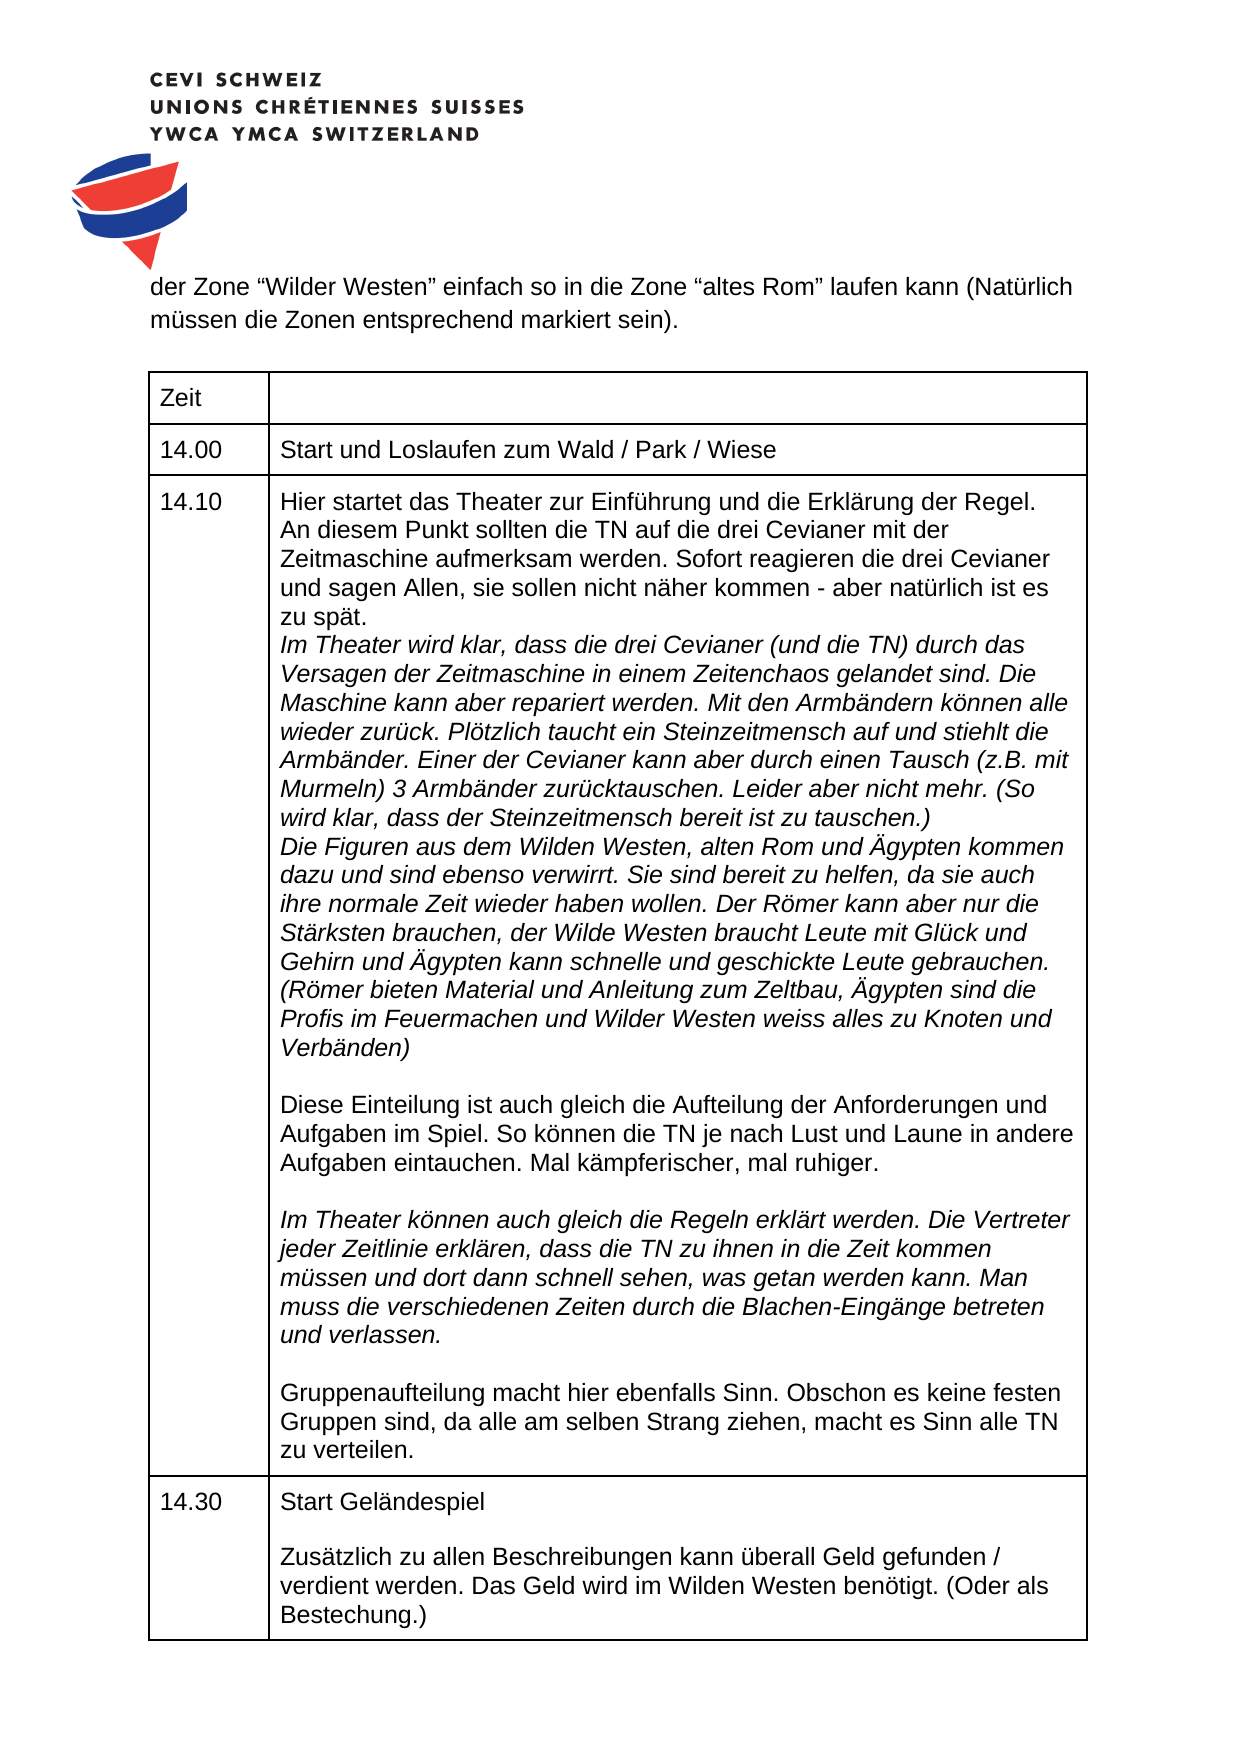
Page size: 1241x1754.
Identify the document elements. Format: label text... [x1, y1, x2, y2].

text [150, 272, 1090, 334]
table_cell Start und Loslaufen zum Wald / Park / Wiese [270, 425, 1086, 474]
table_cell 14.00 [150, 425, 268, 474]
table_cell Hier startet das Theater zur Einführung und die Erklärung der Regel. An diesem Punkt sollten die TN auf die drei Cevianer mit der Zeitmaschine aufmerksam werden. Sofort reagieren die drei Cevianer und sagen Allen, sie sollen nicht näher kommen - aber natürlich ist es zu spät. Im Theater wird klar, dass die drei Cevianer (und die TN) durch das Versagen der Zeitmaschine in einem Zeitenchaos gelandet sind. Die Maschine kann aber repariert werden. Mit den Armbändern können alle wieder zurück. Plötzlich taucht ein Steinzeitmensch auf und stiehlt die Armbänder. Einer der Cevianer kann aber durch einen Tausch (z.B. mit Murmeln) 3 Armbänder zurücktauschen. Leider aber nicht mehr. (So wird klar, dass der Steinzeitmensch bereit ist zu tauschen.) Die Figuren aus dem Wilden Westen, alten Rom und Ägypten kommen dazu und sind ebenso verwirrt. Sie sind bereit zu helfen, da sie auch ihre normale Zeit wieder haben wollen. Der Römer kann aber nur die Stärksten brauchen, der Wilde Westen braucht Leute mit Glück und Gehirn und Ägypten kann schnelle und geschickte Leute gebrauchen. (Römer bieten Material und Anleitung zum Zeltbau, Ägypten sind die Profis im Feuermachen und Wilder Westen weiss alles zu Knoten und Verbänden) Diese Einteilung ist auch gleich die Aufteilung der Anforderungen und Aufgaben im Spiel. So können die TN je nach Lust und Laune in andere Aufgaben eintauchen. Mal kämpferischer, mal ruhiger. Im Theater können auch gleich die Regeln erklärt werden. Die Vertreter jeder Zeitlinie erklären, dass die TN zu ihnen in die Zeit kommen müssen und dort dann schnell sehen, was getan werden kann. Man muss die verschiedenen Zeiten durch die Blachen-Eingänge betreten und verlassen. Gruppenaufteilung macht hier ebenfalls Sinn. Obschon es keine festen Gruppen sind, da alle am selben Strang ziehen, macht es Sinn alle TN zu verteilen. [270, 476, 1086, 1475]
table_header Zeit [150, 373, 268, 423]
table_cell 14.10 [150, 476, 268, 1475]
table_cell 14.30 [150, 1477, 268, 1639]
picture [68, 60, 538, 276]
table_header [270, 373, 1086, 423]
